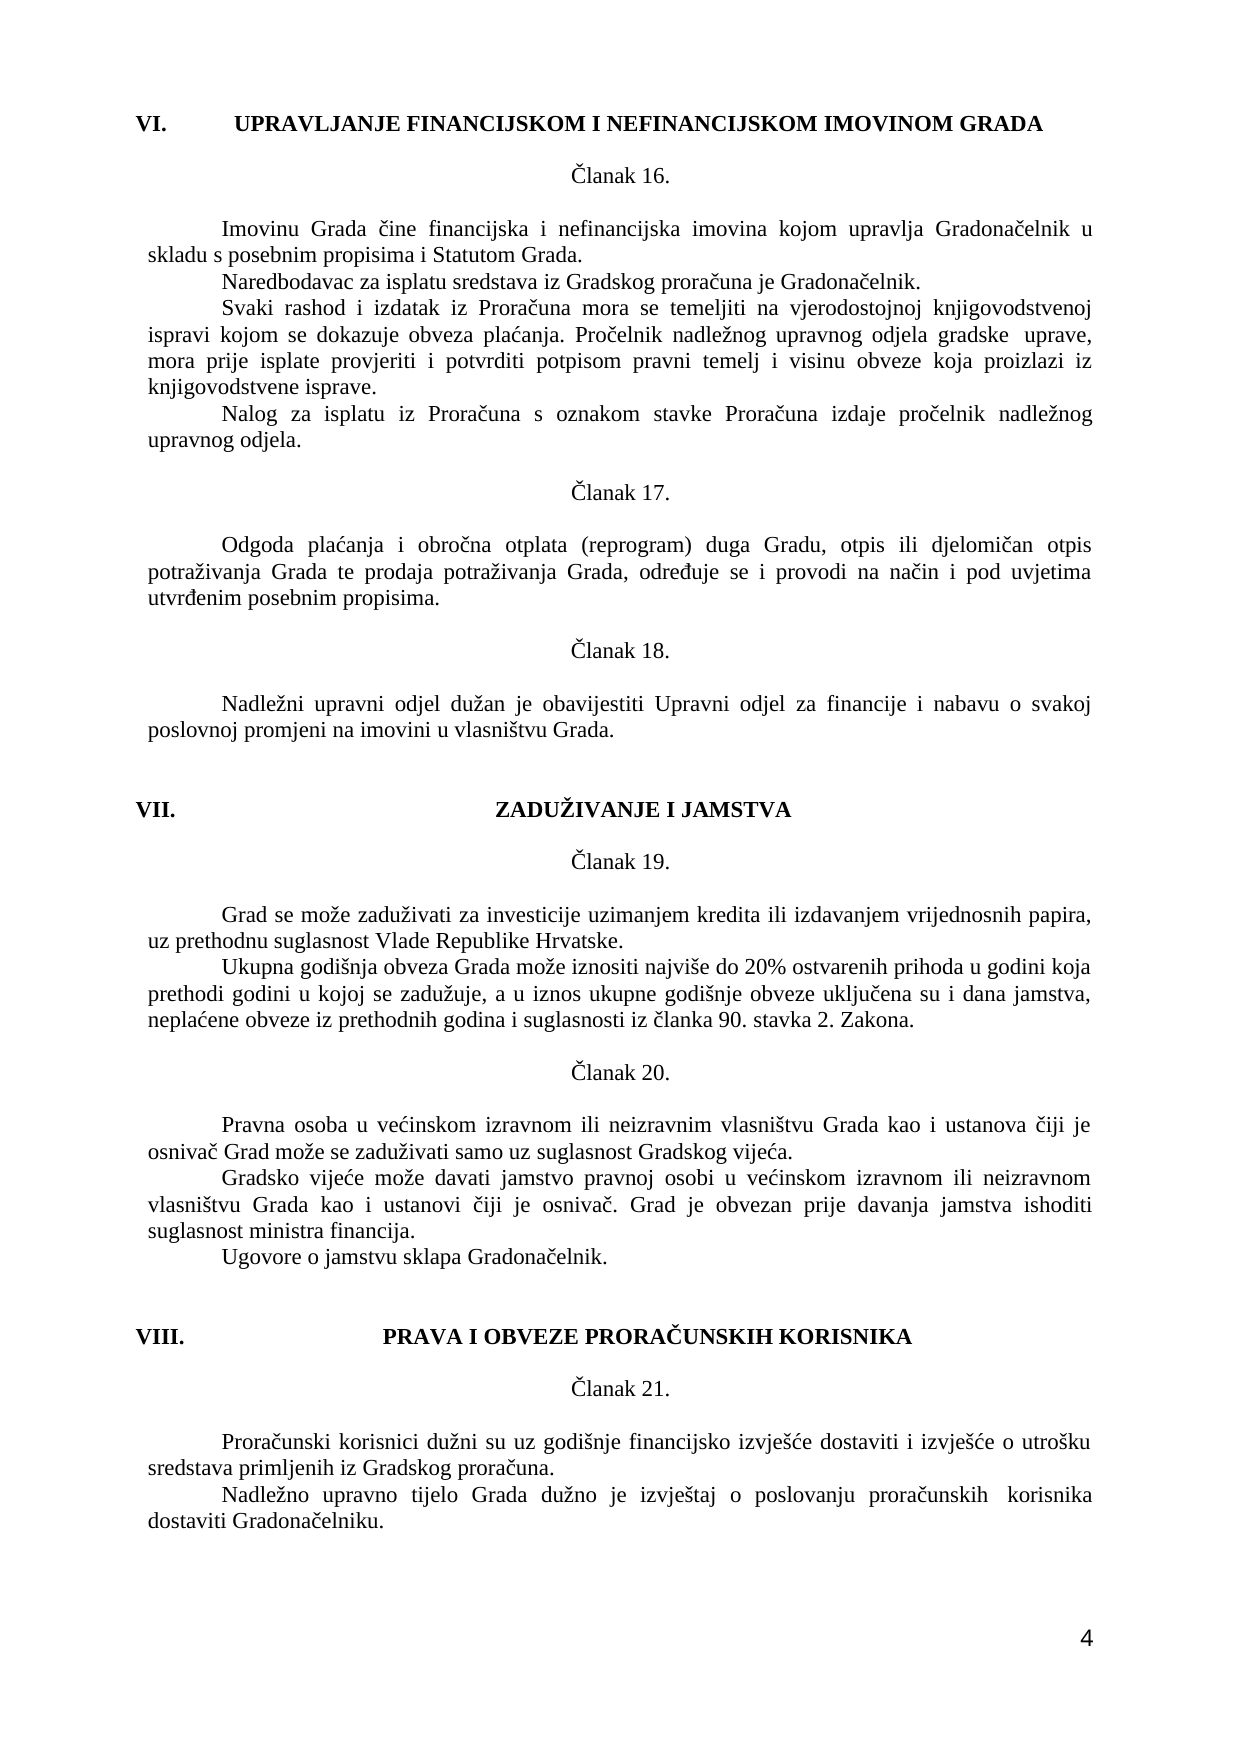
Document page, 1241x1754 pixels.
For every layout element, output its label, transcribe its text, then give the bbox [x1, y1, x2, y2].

text Nadležni upravni odjel dužan je obavijestiti Upravni odjel za financije i nabavu o svakoj poslovnoj promjeni na imovini u vlasništvu Grada. [148, 690, 1093, 742]
text Članak 19. [332, 848, 908, 874]
text Članak 20. [332, 1059, 908, 1085]
text Članak 18. [332, 637, 908, 663]
text Članak 16. [332, 162, 908, 189]
text Gradsko vijeće može davati jamstvo pravnoj osobi u većinskom izravnom ili neizravnom vlasništvu Grada kao i ustanovi čiji je osnivač. Grad je obvezan prije davanja jamstva ishoditi suglasnost ministra financija. [148, 1164, 1093, 1243]
text Ukupna godišnja obveza Grada može iznositi najviše do 20% ostvarenih prihoda u godini koja prethodi godini u kojoj se zadužuje, a u iznos ukupne godišnje obveze uključena su i dana jamstva, neplaćene obveze iz prethodnih godina i suglasnosti iz članka 90. stavka 2. Zakona. [148, 953, 1093, 1032]
text Ugovore o jamstvu sklapa Gradonačelnik. [221, 1243, 1105, 1269]
text Odgoda plaćanja i obročna otplata (reprogram) duga Gradu, otpis ili djelomičan otpis potraživanja Grada te prodaja potraživanja Grada, određuje se i provodi na način i pod uvjetima utvrđenim posebnim propisima. [148, 531, 1092, 610]
text Proračunski korisnici dužni su uz godišnje financijsko izvješće dostaviti i izvješće o utrošku sredstava primljenih iz Gradskog proračuna. [148, 1428, 1092, 1481]
subtitle ZADUŽIVANJE I JAMSTVA [135, 796, 1105, 822]
text Svaki rashod i izdatak iz Proračuna mora se temeljiti na vjerodostojnoj knjigovodstvenoj ispravi kojom se dokazuje obveza plaćanja. Pročelnik nadležnog upravnog odjela gradske uprave, mora prije isplate provjeriti i potvrditi potpisom pravni temelj i visinu obveze koja proizlazi iz knjigovodstvene isprave. [148, 294, 1093, 400]
text Članak 21. [332, 1375, 908, 1402]
text Pravna osoba u većinskom izravnom ili neizravnim vlasništvu Grada kao i ustanova čiji je osnivač Grad može se zaduživati samo uz suglasnost Gradskog vijeća. [148, 1111, 1092, 1164]
subtitle PRAVA I OBVEZE PRORAČUNSKIH KORISNIKA [135, 1323, 1105, 1349]
text Imovinu Grada čine financijska i nefinancijska imovina kojom upravlja Gradonačelnik u skladu s posebnim propisima i Statutom Grada. [148, 215, 1093, 268]
text Članak 17. [332, 479, 908, 505]
text Grad se može zaduživati za investicije uzimanjem kredita ili izdavanjem vrijednosnih papira, uz prethodnu suglasnost Vlade Republike Hrvatske. [148, 901, 1093, 953]
text Nadležno upravno tijelo Grada dužno je izvještaj o poslovanju proračunskih korisnika dostaviti Gradonačelniku. [148, 1481, 1093, 1533]
subtitle UPRAVLJANJE FINANCIJSKOM I NEFINANCIJSKOM IMOVINOM GRADA [135, 110, 1105, 137]
text Nalog za isplatu iz Proračuna s oznakom stavke Proračuna izdaje pročelnik nadležnog upravnog odjela. [148, 400, 1093, 452]
text Naredbodavac za isplatu sredstava iz Gradskog proračuna je Gradonačelnik. [221, 268, 1105, 294]
